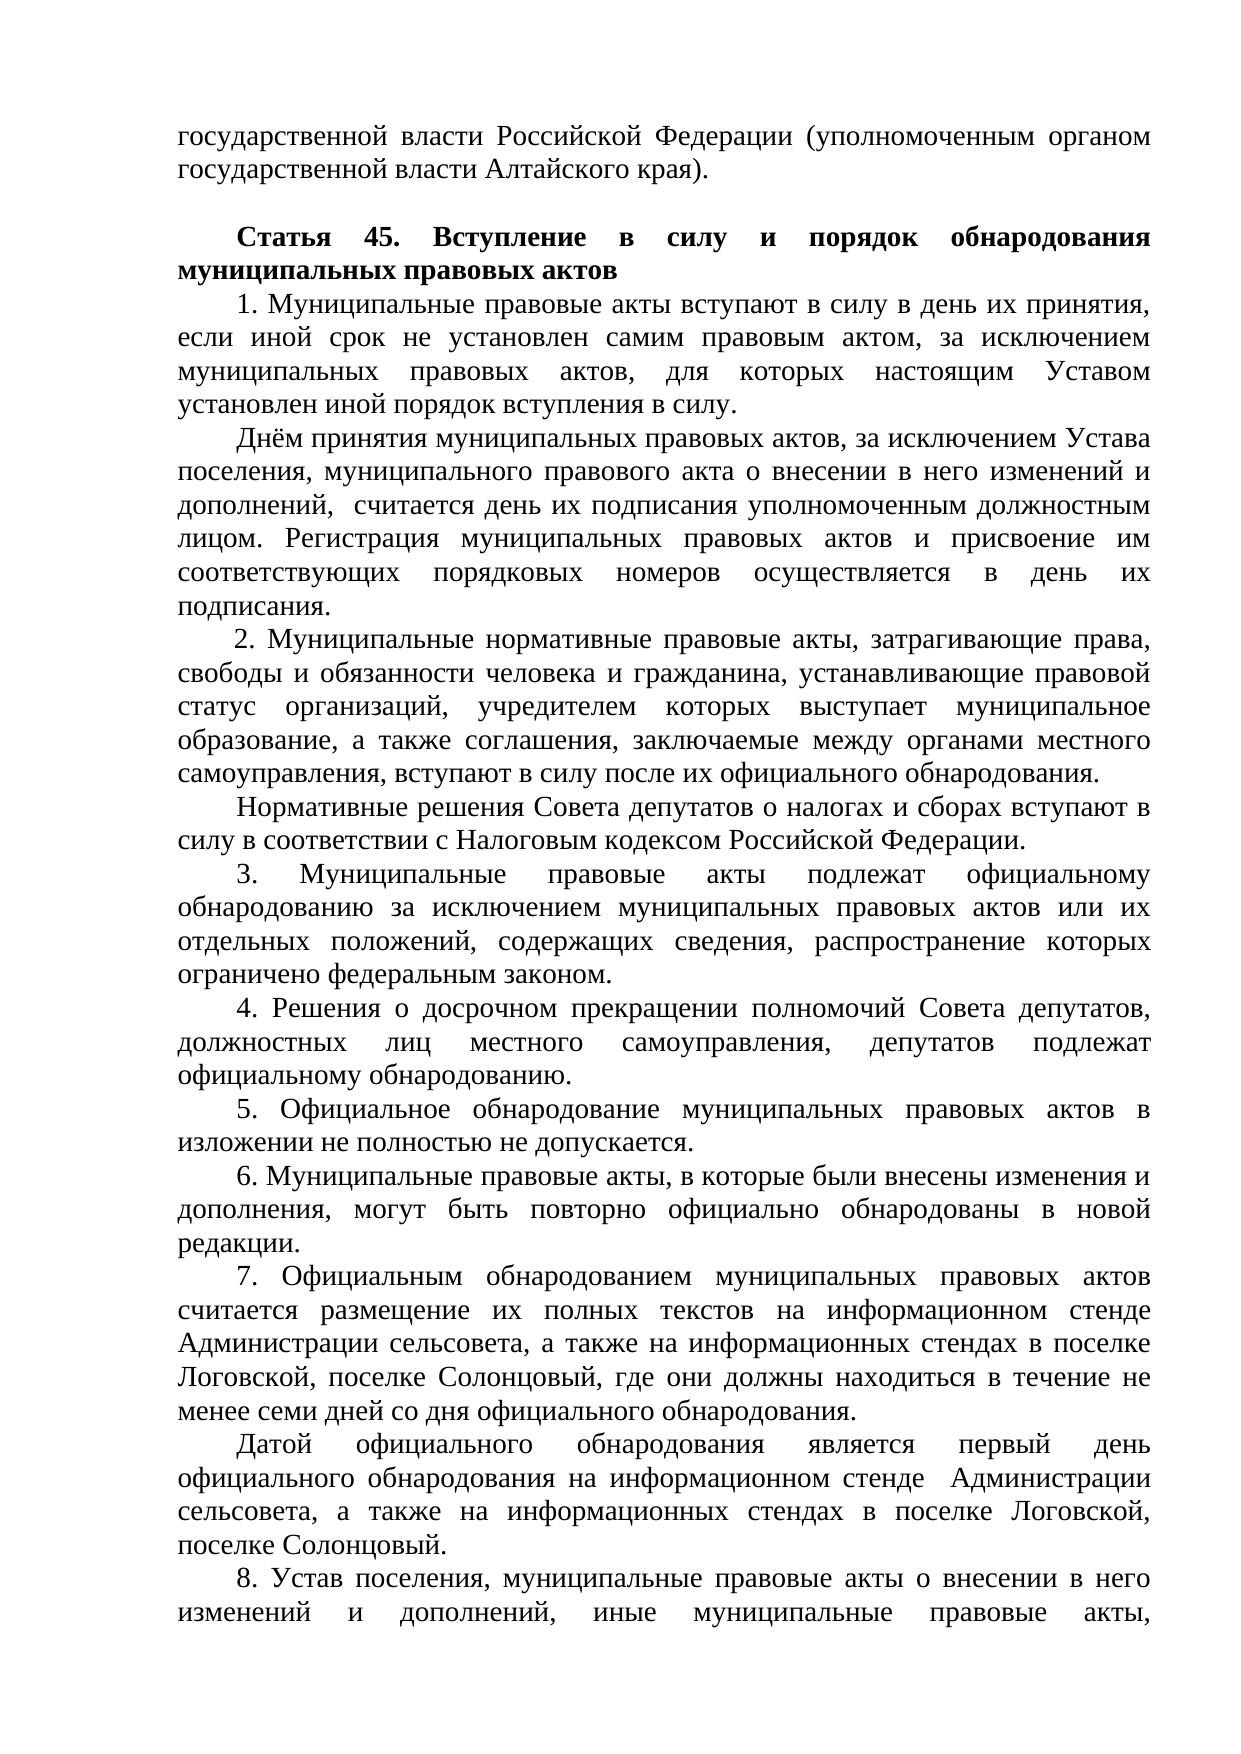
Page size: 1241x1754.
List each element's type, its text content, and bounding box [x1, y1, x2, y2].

text 5. Официальное обнародование муниципальных правовых актов в изложении не полностью не допускается. [177, 1091, 1152, 1158]
text 1. Муниципальные правовые акты вступают в силу в день их принятия, если иной срок не установлен самим правовым актом, за исключением муниципальных правовых актов, для которых настоящим Уставом установлен иной порядок вступления в силу. [177, 286, 1152, 420]
text 3. Муниципальные правовые акты подлежат официальному обнародованию за исключением муниципальных правовых актов или их отдельных положений, содержащих сведения, распространение которых ограничено федеральным законом. [177, 856, 1152, 990]
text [177, 118, 1152, 185]
text Датой официального обнародования является первый день официального обнародования на информационном стенде Администрации сельсовета, а также на информационных стендах в поселке Логовской, поселке Солонцовый. [177, 1426, 1152, 1560]
text 6. Муниципальные правовые акты, в которые были внесены изменения и дополнения, могут быть повторно официально обнародованы в новой редакции. [177, 1158, 1152, 1258]
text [177, 1560, 1152, 1627]
title Статья 45. Вступление в силу и порядок обнародования муниципальных правовых актов [177, 219, 1152, 286]
text 2. Муниципальные нормативные правовые акты, затрагивающие права, свободы и обязанности человека и гражданина, устанавливающие правовой статус организаций, учредителем которых выступает муниципальное образование, а также соглашения, заключаемые между органами местного самоуправления, вступают в силу после их официального обнародования. [177, 621, 1152, 789]
text Нормативные решения Совета депутатов о налогах и сборах вступают в силу в соответствии с Налоговым кодексом Российской Федерации. [177, 789, 1152, 856]
text 4. Решения о досрочном прекращении полномочий Совета депутатов, должностных лиц местного самоуправления, депутатов подлежат официальному обнародованию. [177, 990, 1152, 1091]
text Днём принятия муниципальных правовых актов, за исключением Устава поселения, муниципального правового акта о внесении в него изменений и дополнений, считается день их подписания уполномоченным должностным лицом. Регистрация муниципальных правовых актов и присвоение им соответствующих порядковых номеров осуществляется в день их подписания. [177, 420, 1152, 621]
text 7. Официальным обнародованием муниципальных правовых актов считается размещение их полных текстов на информационном стенде Администрации сельсовета, а также на информационных стендах в поселке Логовской, поселке Солонцовый, где они должны находиться в течение не менее семи дней со дня официального обнародования. [177, 1258, 1152, 1426]
